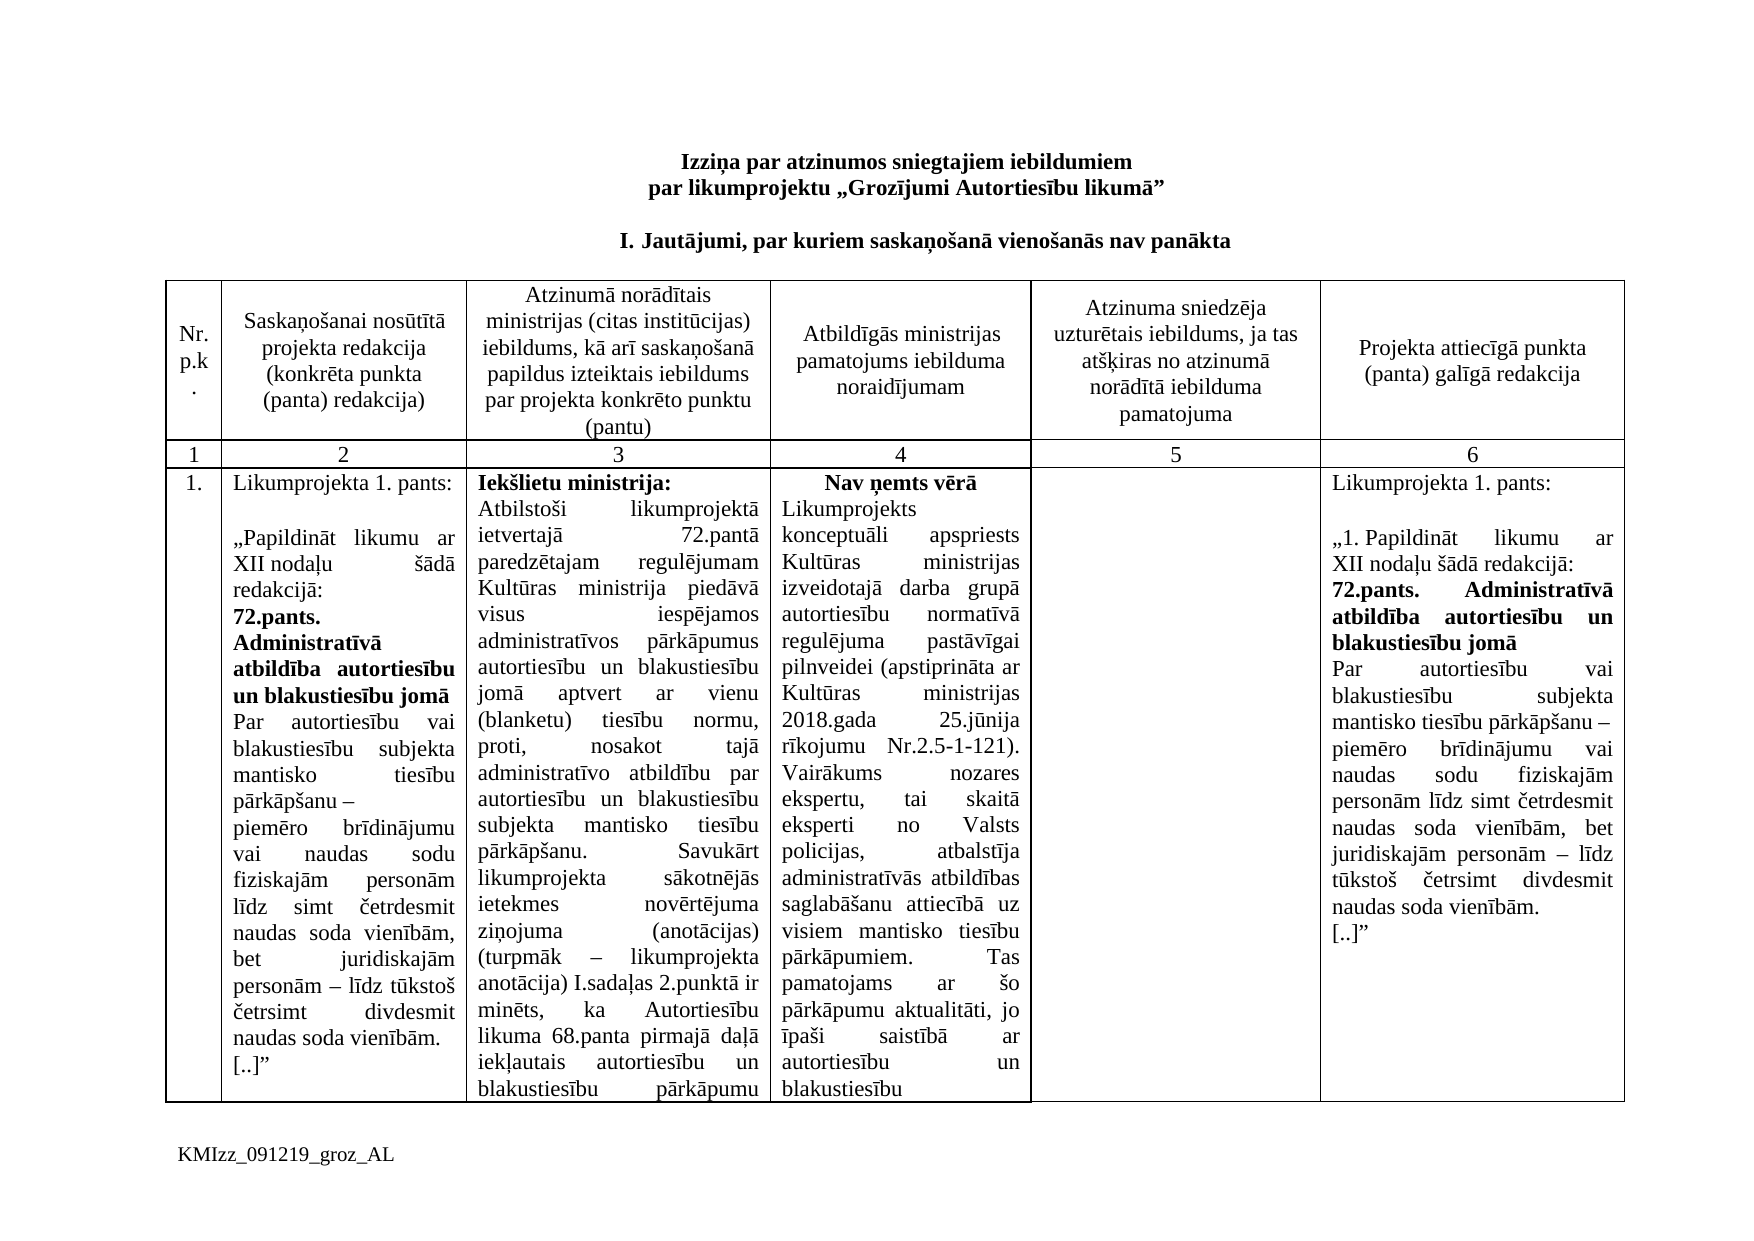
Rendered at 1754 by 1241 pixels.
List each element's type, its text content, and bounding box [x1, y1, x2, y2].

table_header Saskaņošanai nosūtītā projekta redakcija (konkrēta punkta (panta) redakcija) [222, 281, 466, 439]
table_header Projekta attiecīgā punkta (panta) galīgā redakcija [1321, 281, 1624, 439]
table_cell 2 [222, 441, 466, 467]
table_cell 1 [167, 441, 221, 467]
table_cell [467, 469, 770, 1101]
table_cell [771, 469, 1030, 1101]
table_cell [1032, 468, 1320, 1101]
list Jautājumi, par kuriem saskaņošanā vienošanās nav panākta [215, 227, 1636, 253]
table_header Atzinuma sniedzēja uzturētais iebildums, ja tas atšķiras no atzinumā norādītā iebilduma pamatojuma [1032, 281, 1320, 439]
text par likumprojektu „Grozījumi Autortiesību likumā” [177, 174, 1636, 200]
table_cell 6 [1321, 440, 1624, 467]
table_header Atzinumā norādītais ministrijas (citas institūcijas) iebildums, kā arī saskaņošanā papildus izteiktais iebildums par projekta konkrēto punktu (pantu) [467, 281, 770, 439]
table_header Nr. p.k. [167, 281, 221, 439]
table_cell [222, 469, 466, 1101]
text Izziņa par atzinumos sniegtajiem iebildumiem [177, 148, 1636, 174]
table_header Atbildīgās ministrijas pamatojums iebilduma noraidījumam [771, 281, 1030, 439]
table_cell 1. [167, 469, 221, 1101]
table_cell 3 [467, 441, 770, 467]
table_cell 5 [1032, 440, 1320, 467]
table_cell 4 [771, 441, 1030, 467]
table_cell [1321, 468, 1624, 1101]
